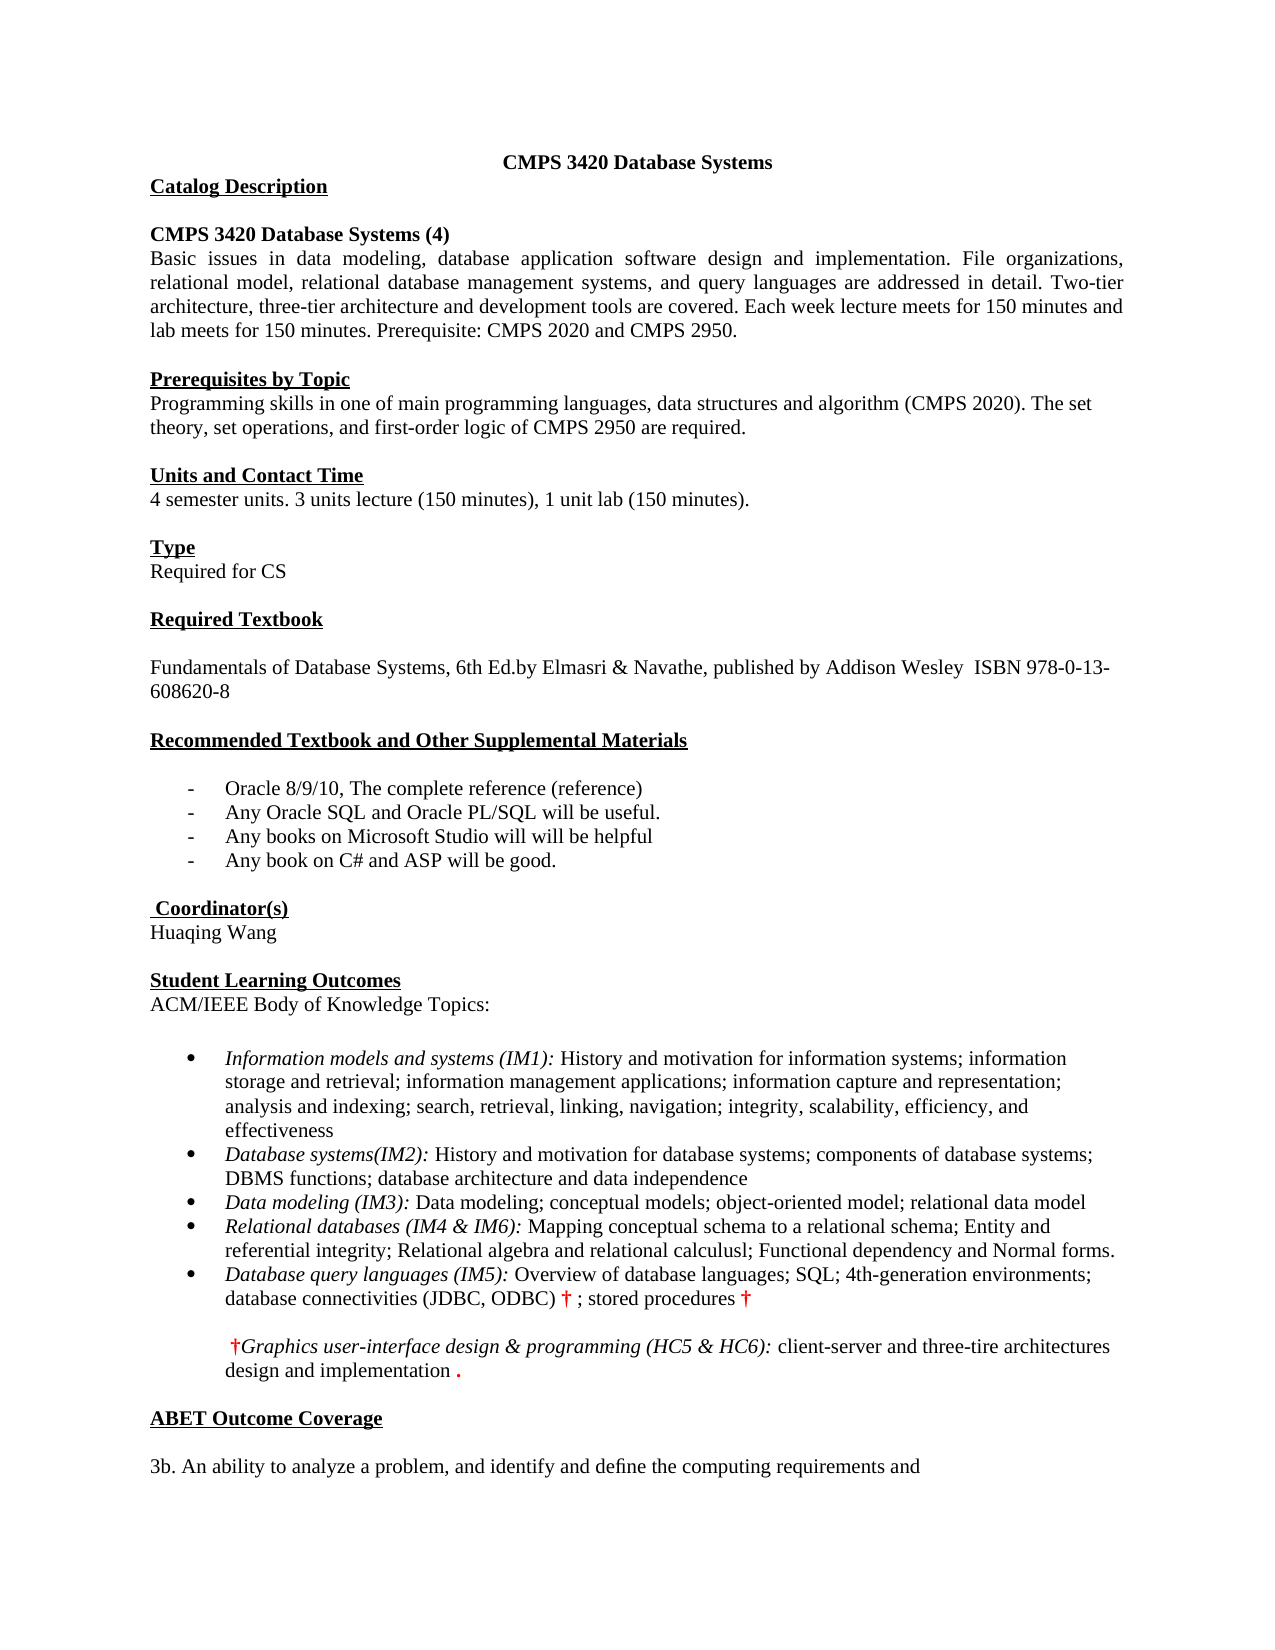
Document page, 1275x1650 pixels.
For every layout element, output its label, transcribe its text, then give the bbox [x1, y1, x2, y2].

text 3b. An ability to analyze a problem, and identify and deﬁne the computing requirements and [150, 1454, 1125, 1478]
text Catalog Description [150, 174, 1125, 198]
list Oracle 8/9/10, The complete reference (reference) [187, 776, 1125, 800]
text CMPS 3420 Database Systems [150, 150, 1125, 174]
text Programming skills in one of main programming languages, data structures and algorithm (CMPS 2020). The set theory, set operations, and first-order logic of CMPS 2950 are required. [150, 391, 1125, 439]
text Required Textbook [150, 607, 1125, 631]
text ABET Outcome Coverage [150, 1406, 1125, 1430]
text Prerequisites by Topic [150, 367, 1125, 391]
list Relational databases (IM4 & IM6): Mapping conceptual schema to a relational schema; Entity and referential integrity; Relational algebra and relational calculusl; Functional dependency and Normal forms. [187, 1214, 1125, 1262]
list Database systems(IM2): History and motivation for database systems; components of database systems; DBMS functions; database architecture and data independence [187, 1142, 1125, 1190]
list Any Oracle SQL and Oracle PL/SQL will be useful. [187, 800, 1125, 824]
text Type [150, 535, 1125, 559]
text Basic issues in data modeling, database application software design and implementation. File organizations, relational model, relational database management systems, and query languages are addressed in detail. Two-tier architecture, three-tier architecture and development tools are covered. Each week lecture meets for 150 minutes and lab meets for 150 minutes. Prerequisite: CMPS 2020 and CMPS 2950. [150, 246, 1125, 342]
text Huaqing Wang [150, 920, 1125, 944]
list Database query languages (IM5): Overview of database languages; SQL; 4th-generation environments; database connectivities (JDBC, ODBC) † ; stored procedures † [187, 1262, 1125, 1310]
text †Graphics user-interface design & programming (HC5 & HC6): client-server and three-tire architectures design and implementation . [225, 1334, 1125, 1382]
text Units and Contact Time [150, 463, 1125, 487]
list Information models and systems (IM1): History and motivation for information systems; information storage and retrieval; information management applications; information capture and representation; analysis and indexing; search, retrieval, linking, navigation; integrity, scalability, efficiency, and effectiveness [187, 1045, 1125, 1142]
list Data modeling (IM3): Data modeling; conceptual models; object-oriented model; relational data model [187, 1190, 1125, 1214]
text CMPS 3420 Database Systems (4) [150, 222, 1125, 246]
text Fundamentals of Database Systems, 6th Ed.by Elmasri & Navathe, published by Addison Wesley ISBN 978-0-13-608620-8 [150, 655, 1125, 703]
list Any books on Microsoft Studio will will be helpful [187, 824, 1125, 848]
text Recommended Textbook and Other Supplemental Materials [150, 727, 1125, 752]
text 4 semester units. 3 units lecture (150 minutes), 1 unit lab (150 minutes). [150, 487, 1125, 511]
text Coordinator(s) [150, 896, 1125, 920]
text ACM/IEEE Body of Knowledge Topics: [150, 992, 1125, 1016]
text Required for CS [150, 559, 1125, 583]
list Any book on C# and ASP will be good. [187, 848, 1125, 872]
text Student Learning Outcomes [150, 968, 1125, 992]
